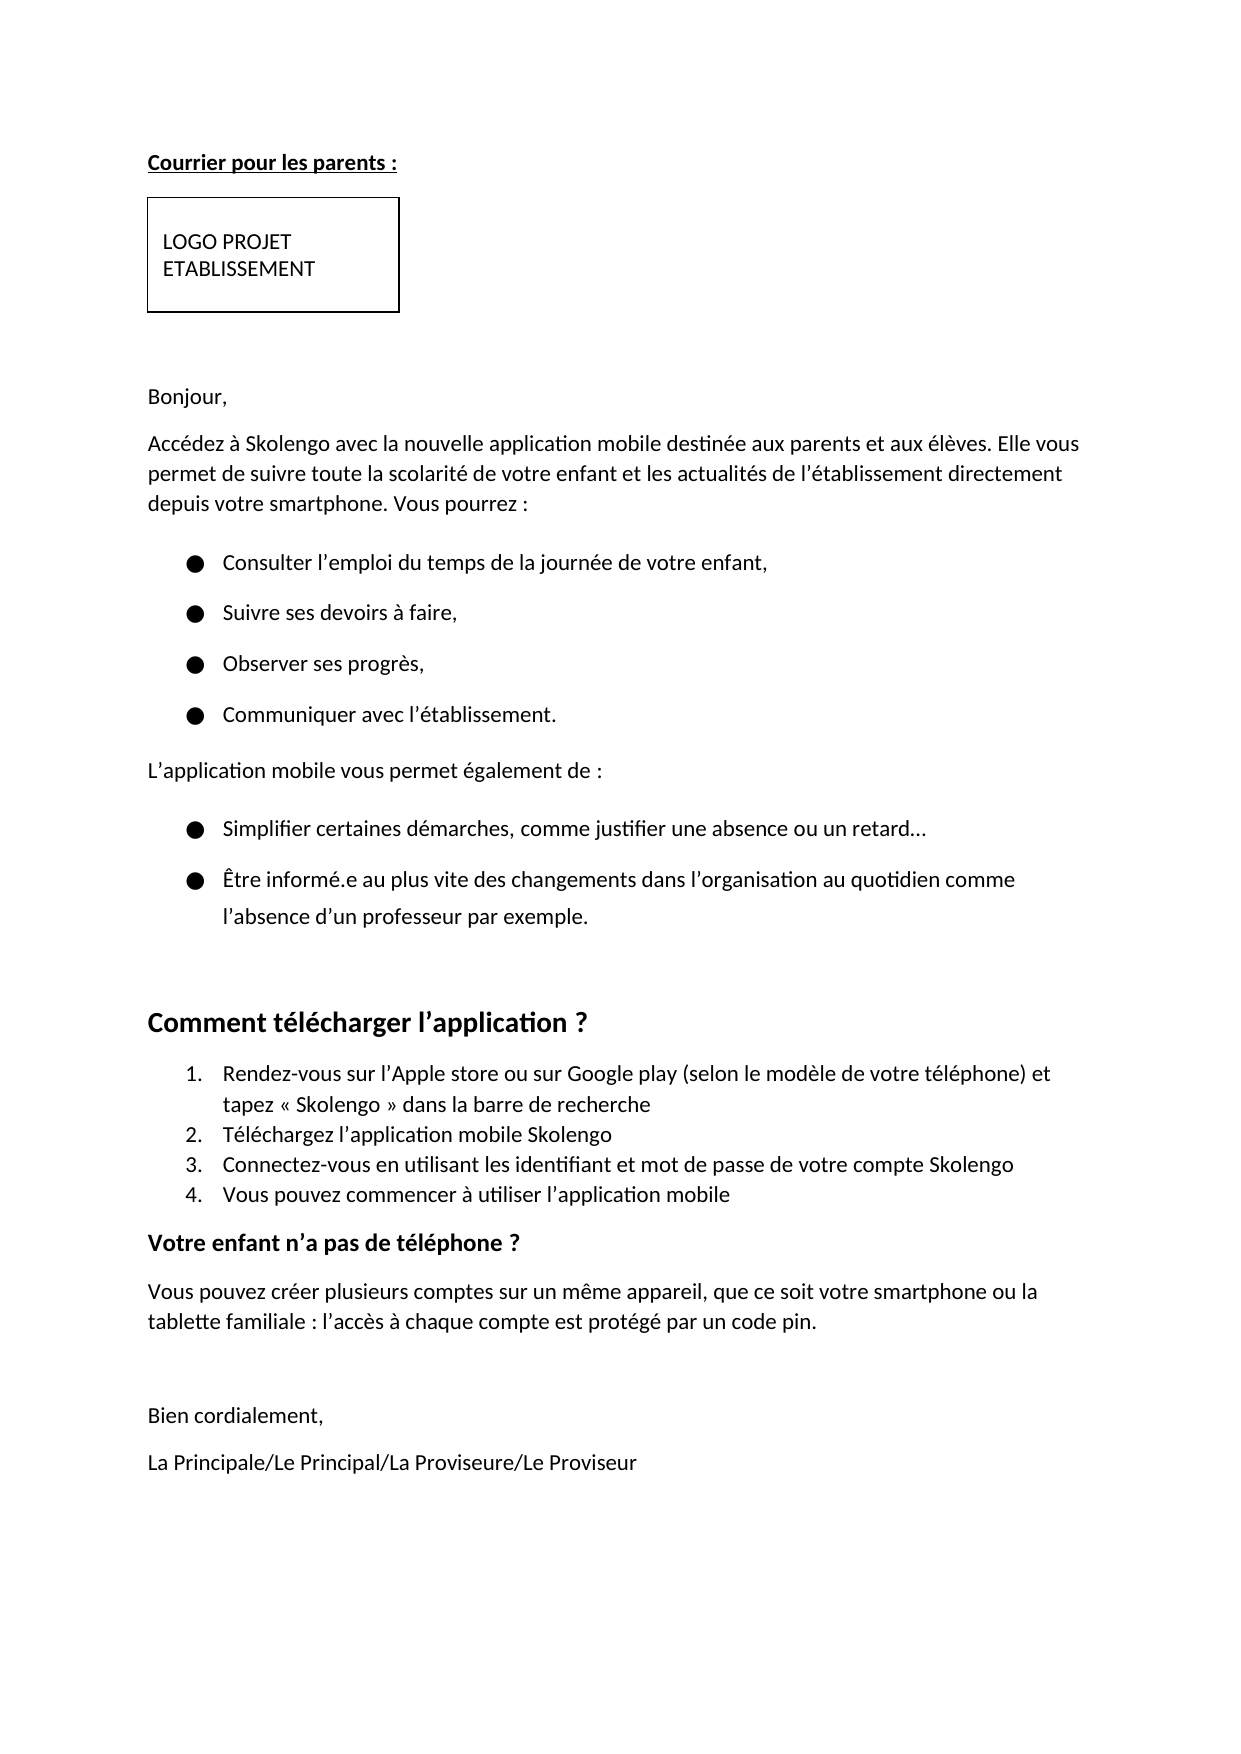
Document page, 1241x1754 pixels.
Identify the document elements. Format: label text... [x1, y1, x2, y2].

list Simplifier certaines démarches, comme justifier une absence ou un retard… [185, 803, 1093, 849]
text Accédez à Skolengo avec la nouvelle application mobile destinée aux parents et aux élèves. Elle vous permet de suivre toute la scolarité de votre enfant et les actualités de l’établissement directement depuis votre smartphone. Vous pourrez : [148, 429, 1093, 517]
list Consulter l’emploi du temps de la journée de votre enfant, [185, 536, 1093, 583]
list Observer ses progrès, [185, 638, 1093, 684]
text Courrier pour les parents : [148, 148, 1093, 176]
text Bien cordialement, [148, 1401, 1093, 1429]
text La Principale/Le Principal/La Proviseure/Le Proviseur [148, 1448, 1093, 1476]
list Communiquer avec l’établissement. [185, 688, 1093, 735]
list Téléchargez l’application mobile Skolengo [185, 1120, 1093, 1148]
list Rendez-vous sur l’Apple store ou sur Google play (selon le modèle de votre téléphone) et tapez « Skolengo » dans la barre de recherche [185, 1059, 1093, 1118]
text Comment télécharger l’application ? [148, 1004, 1093, 1040]
text Bonjour, [148, 382, 1093, 410]
list Connectez-vous en utilisant les identifiant et mot de passe de votre compte Skolengo [185, 1150, 1093, 1178]
text Vous pouvez créer plusieurs comptes sur un même appareil, que ce soit votre smartphone ou la tablette familiale : l’accès à chaque compte est protégé par un code pin. [148, 1277, 1093, 1335]
text Votre enfant n’a pas de téléphone ? [148, 1227, 1093, 1258]
list Être informé.e au plus vite des changements dans l’organisation au quotidien comme l’absence d’un professeur par exemple. [185, 853, 1093, 931]
list Vous pouvez commencer à utiliser l’application mobile [185, 1180, 1093, 1208]
list Suivre ses devoirs à faire, [185, 587, 1093, 634]
text L’application mobile vous permet également de : [148, 756, 1093, 784]
